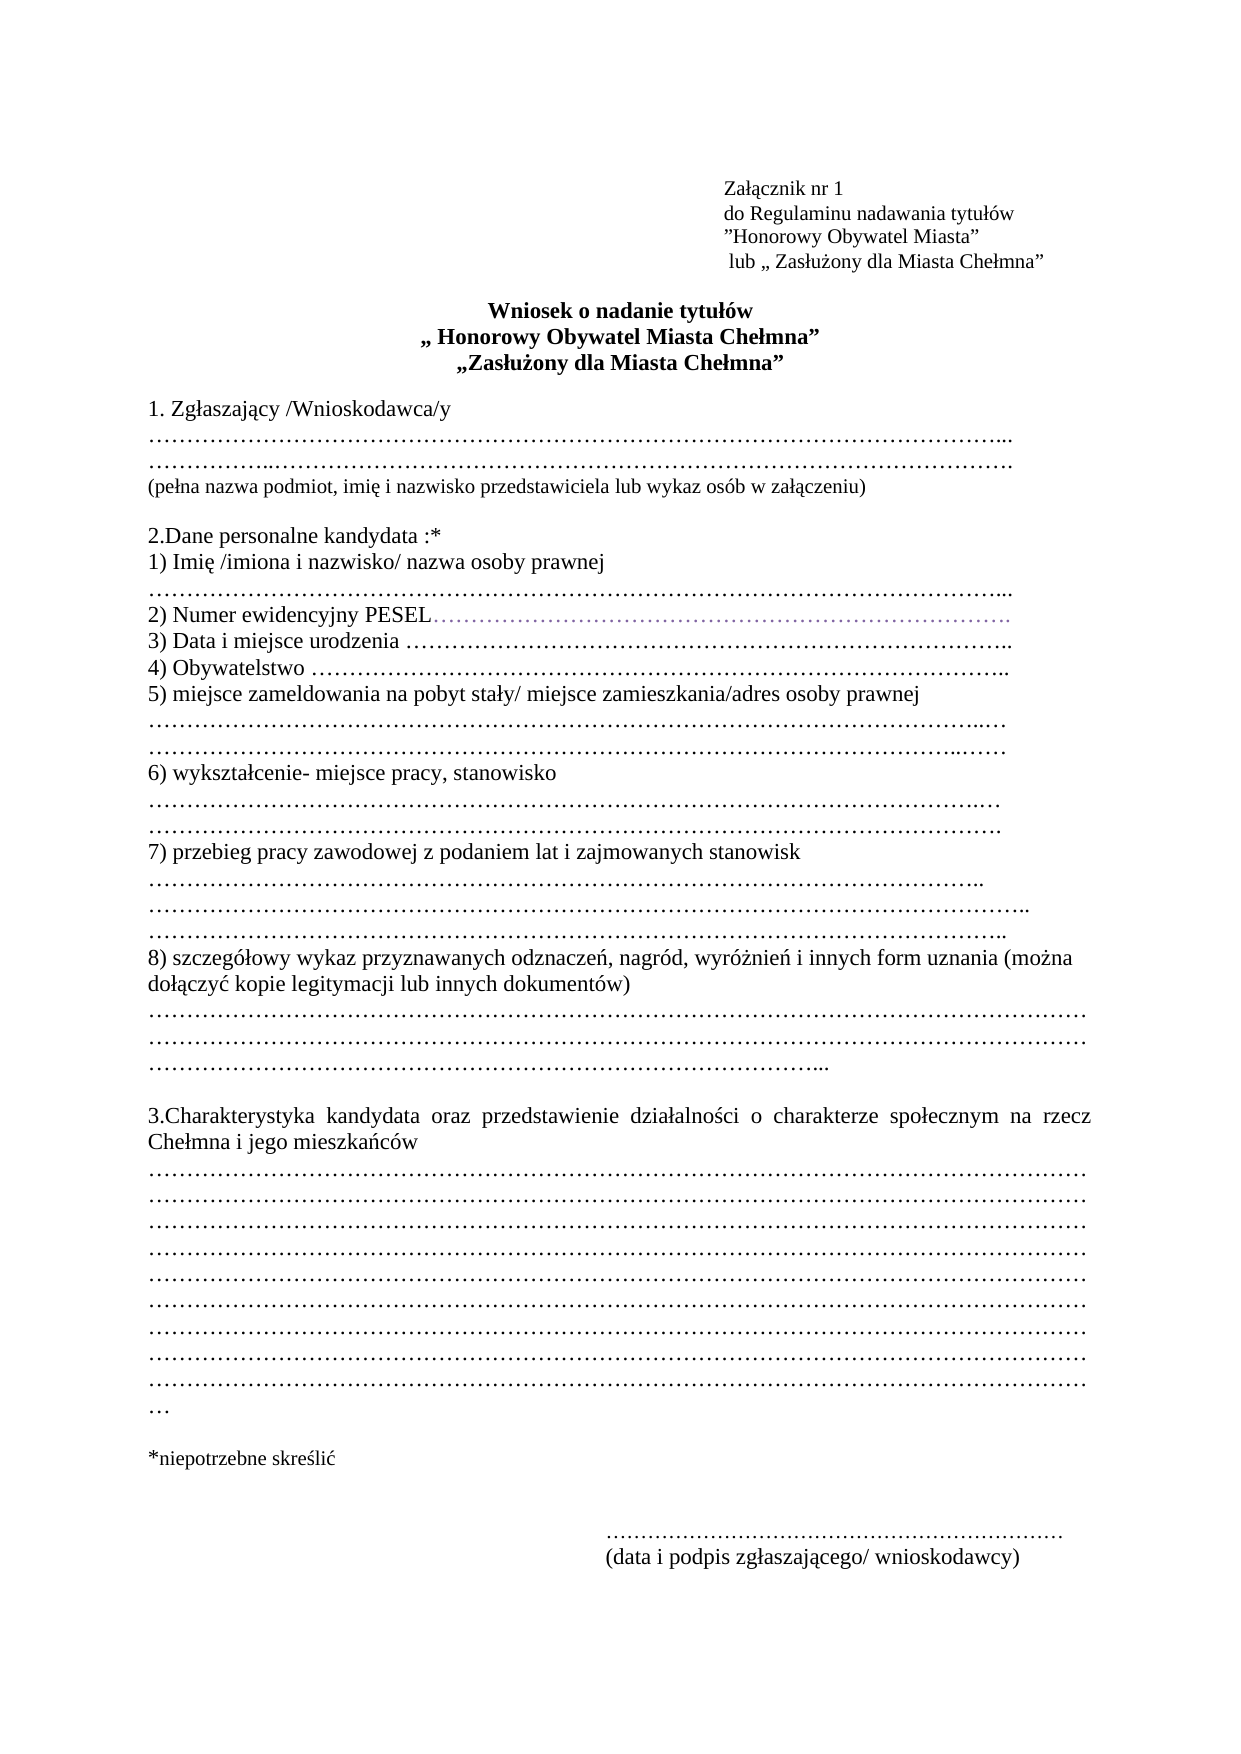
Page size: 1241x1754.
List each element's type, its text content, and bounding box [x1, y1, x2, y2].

text 5) miejsce zameldowania na pobyt stały/ miejsce zamieszkania/adres osoby prawnej [148, 680, 1093, 707]
text do Regulaminu nadawania tytułów [148, 200, 1093, 224]
text Załącznik nr 1 [148, 176, 1093, 200]
text 6) wykształcenie- miejsce pracy, stanowisko [148, 759, 1093, 786]
text 7) przebieg pracy zawodowej z podaniem lat i zajmowanych stanowisk ………………………………………………………………………………………………..……………………………………………………………………………………………………..………………………………………………………………………………………………….. [148, 838, 1093, 944]
text „ Honorowy Obywatel Miasta Chełmna” [148, 323, 1093, 349]
text 1) Imię /imiona i nazwisko/ nazwa osoby prawnej [148, 548, 1093, 575]
text ………………………………………………………………………………………………..… [148, 707, 1093, 733]
text …………………………………………………………………………………………………. [148, 812, 1093, 838]
text 3) Data i miejsce urodzenia …………………………………………………………………….. [148, 627, 1093, 654]
text „Zasłużony dla Miasta Chełmna” [148, 349, 1093, 376]
text ………………………………………………………………………………………………………………………………………………………………………………………………………………………………………………………………………………………………………………………………………………………………………………………………………………………………………………………………………………………………………………………………………………………………………………………………………………………………………………………………………………………………………………………………………………………………………………………………………………………………………………………………………………………………………………………………………………………………………………………………………………………… [148, 1154, 1093, 1418]
text ………………………………………………………………………………………………………………………………………………………………………………………………………………………………………………………………………………………………………... [148, 996, 1093, 1076]
text 3.Charakterystyka kandydata oraz przedstawienie działalności o charakterze społecznym na rzecz Chełmna i jego mieszkańców [148, 1102, 1093, 1154]
text ”Honorowy Obywatel Miasta” [148, 224, 1093, 248]
text Wniosek o nadanie tytułów [148, 297, 1093, 323]
text 8) szczegółowy wykaz przyznawanych odznaczeń, nagród, wyróżnień i innych form uznania (można dołączyć kopie legitymacji lub innych dokumentów) [148, 944, 1093, 996]
text ……………………………………………………………………………………………….… [148, 786, 1093, 812]
text …………………………………………………………………………………………………... ……………..……………………………………………………………………………………. [148, 421, 1093, 474]
text 2) Numer ewidencyjny PESEL…………………………………………………………………. [148, 601, 1093, 627]
text (pełna nazwa podmiot, imię i nazwisko przedstawiciela lub wykaz osób w załączeniu) [148, 474, 1093, 498]
text ………………………………………………………… [148, 1519, 1093, 1543]
text …………………………………………………………………………………………………... [148, 575, 1093, 601]
text (data i podpis zgłaszającego/ wnioskodawcy) [148, 1543, 1093, 1569]
text 4) Obywatelstwo ……………………………………………………………………………….. [148, 654, 1093, 680]
text lub „ Zasłużony dla Miasta Chełmna” [148, 248, 1093, 273]
text ……………………………………………………………………………………………..…… [148, 733, 1093, 759]
text 1. Zgłaszający /Wnioskodawca/y [148, 395, 1093, 421]
text 2.Dane personalne kandydata :* [148, 522, 1093, 548]
text *niepotrzebne skreślić [148, 1444, 1093, 1471]
